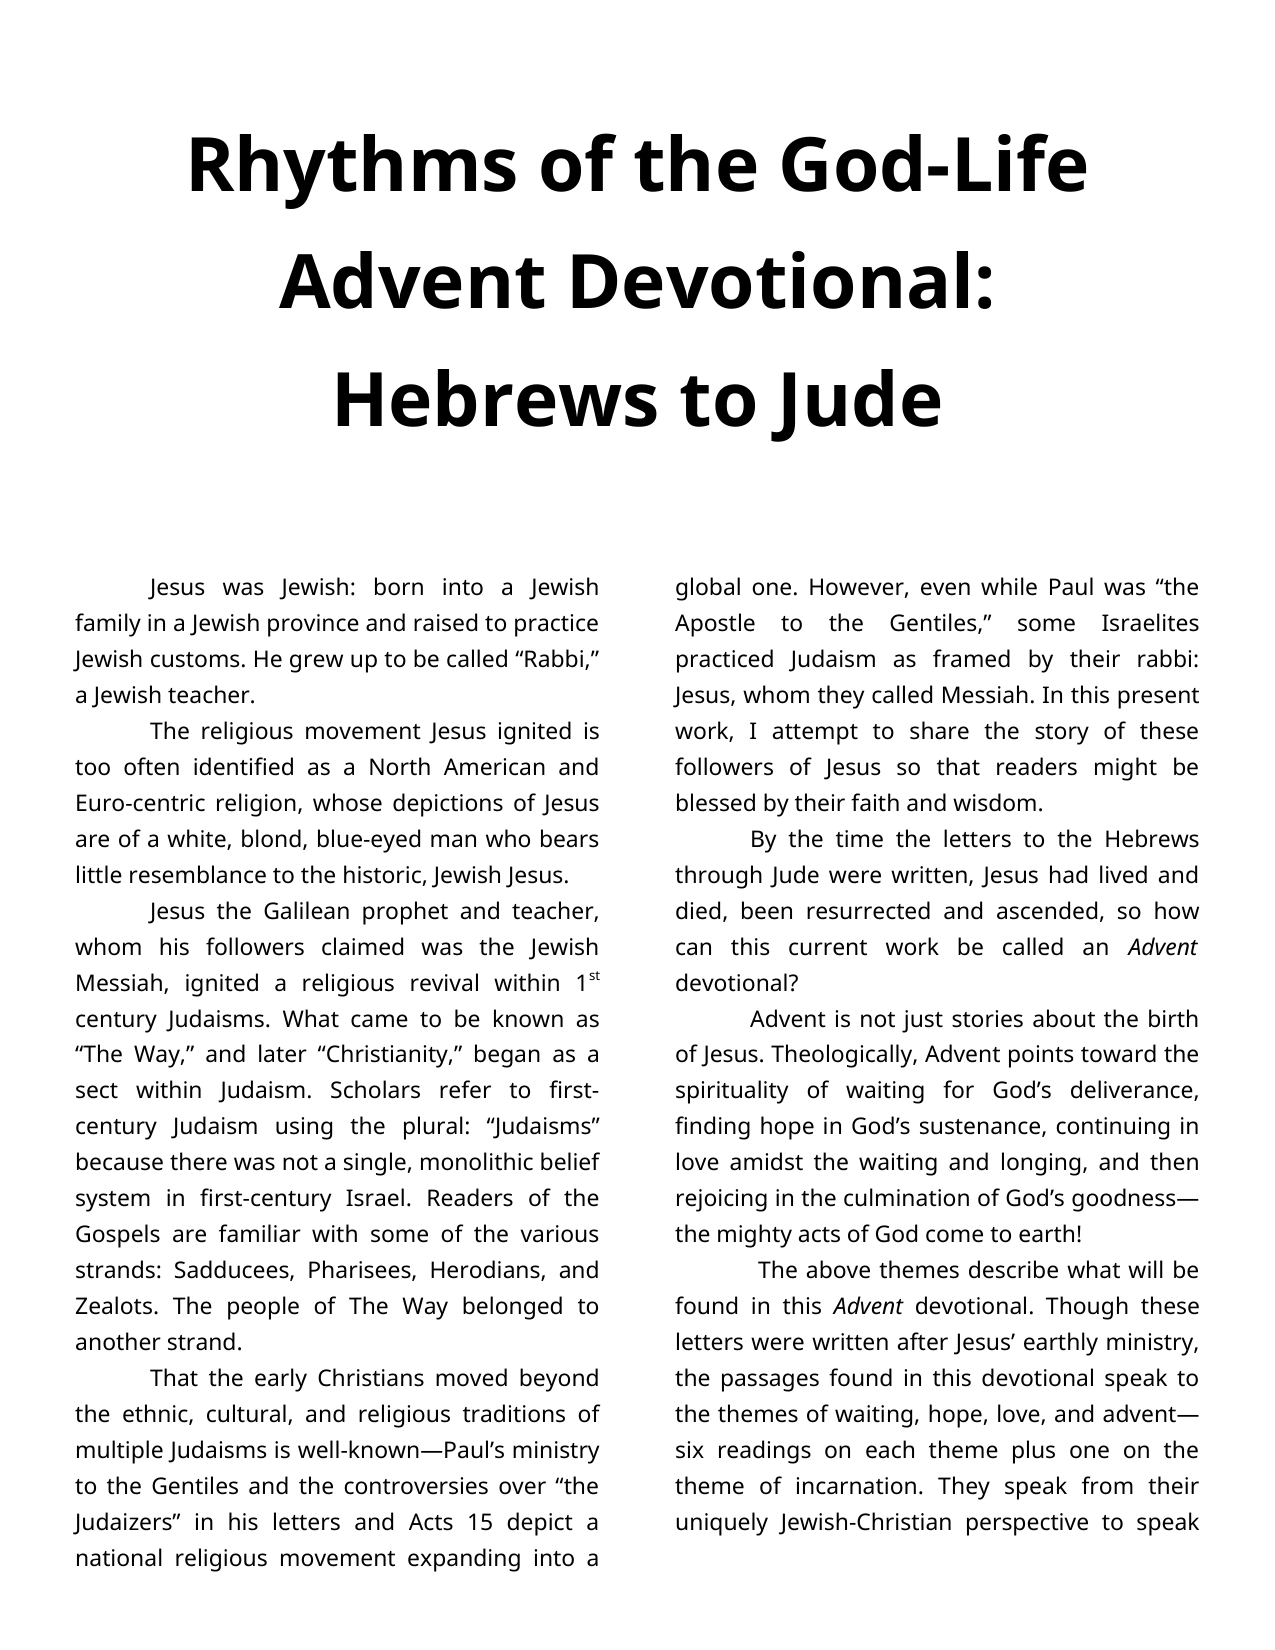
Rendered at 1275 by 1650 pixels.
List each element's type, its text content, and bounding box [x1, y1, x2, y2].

text That the early Christians moved beyond the ethnic, cultural, and religious traditions of multiple Judaisms is well-known—Paul’s ministry to the Gentiles and the controversies over “the Judaizers” in his letters and Acts 15 depict a national religious movement expanding into a global one. However, even while Paul was “the Apostle to the Gentiles,” some Israelites practiced Judaism as framed by their rabbi: Jesus, whom they called Messiah. In this present work, I attempt to share the story of these followers of Jesus so that readers might be blessed by their faith and wisdom. [675, 571, 1200, 818]
text The religious movement Jesus ignited is too often identified as a North American and Euro-centric religion, whose depictions of Jesus are of a white, blond, blue-eyed man who bears little resemblance to the historic, Jewish Jesus. [75, 715, 600, 890]
text Advent is not just stories about the birth of Jesus. Theologically, Advent points toward the spirituality of waiting for God’s deliverance, finding hope in God’s sustenance, continuing in love amidst the waiting and longing, and then rejoicing in the culmination of God’s goodness—the mighty acts of God come to earth! [675, 1002, 1200, 1249]
text Hebrews to Jude [75, 346, 1200, 448]
text That the early Christians moved beyond the ethnic, cultural, and religious traditions of multiple Judaisms is well-known—Paul’s ministry to the Gentiles and the controversies over “the Judaizers” in his letters and Acts 15 depict a national religious movement expanding into a global one. However, even while Paul was “the Apostle to the Gentiles,” some Israelites practiced Judaism as framed by their rabbi: Jesus, whom they called Messiah. In this present work, I attempt to share the story of these followers of Jesus so that readers might be blessed by their faith and wisdom. [75, 1362, 600, 1573]
text Jesus was Jewish: born into a Jewish family in a Jewish province and raised to practice Jewish customs. He grew up to be called “Rabbi,” a Jewish teacher. [75, 571, 600, 710]
text Advent Devotional: [75, 228, 1200, 331]
text Rhythms of the God-Life [75, 111, 1200, 213]
text Jesus the Galilean prophet and teacher, whom his followers claimed was the Jewish Messiah, ignited a religious revival within 1st century Judaisms. What came to be known as “The Way,” and later “Christianity,” began as a sect within Judaism. Scholars refer to first-century Judaism using the plural: “Judaisms” because there was not a single, monolithic belief system in first-century Israel. Readers of the Gospels are familiar with some of the various strands: Sadducees, Pharisees, Herodians, and Zealots. The people of The Way belonged to another strand. [75, 895, 600, 1357]
text By the time the letters to the Hebrews through Jude were written, Jesus had lived and died, been resurrected and ascended, so how can this current work be called an Advent devotional? [675, 823, 1200, 998]
